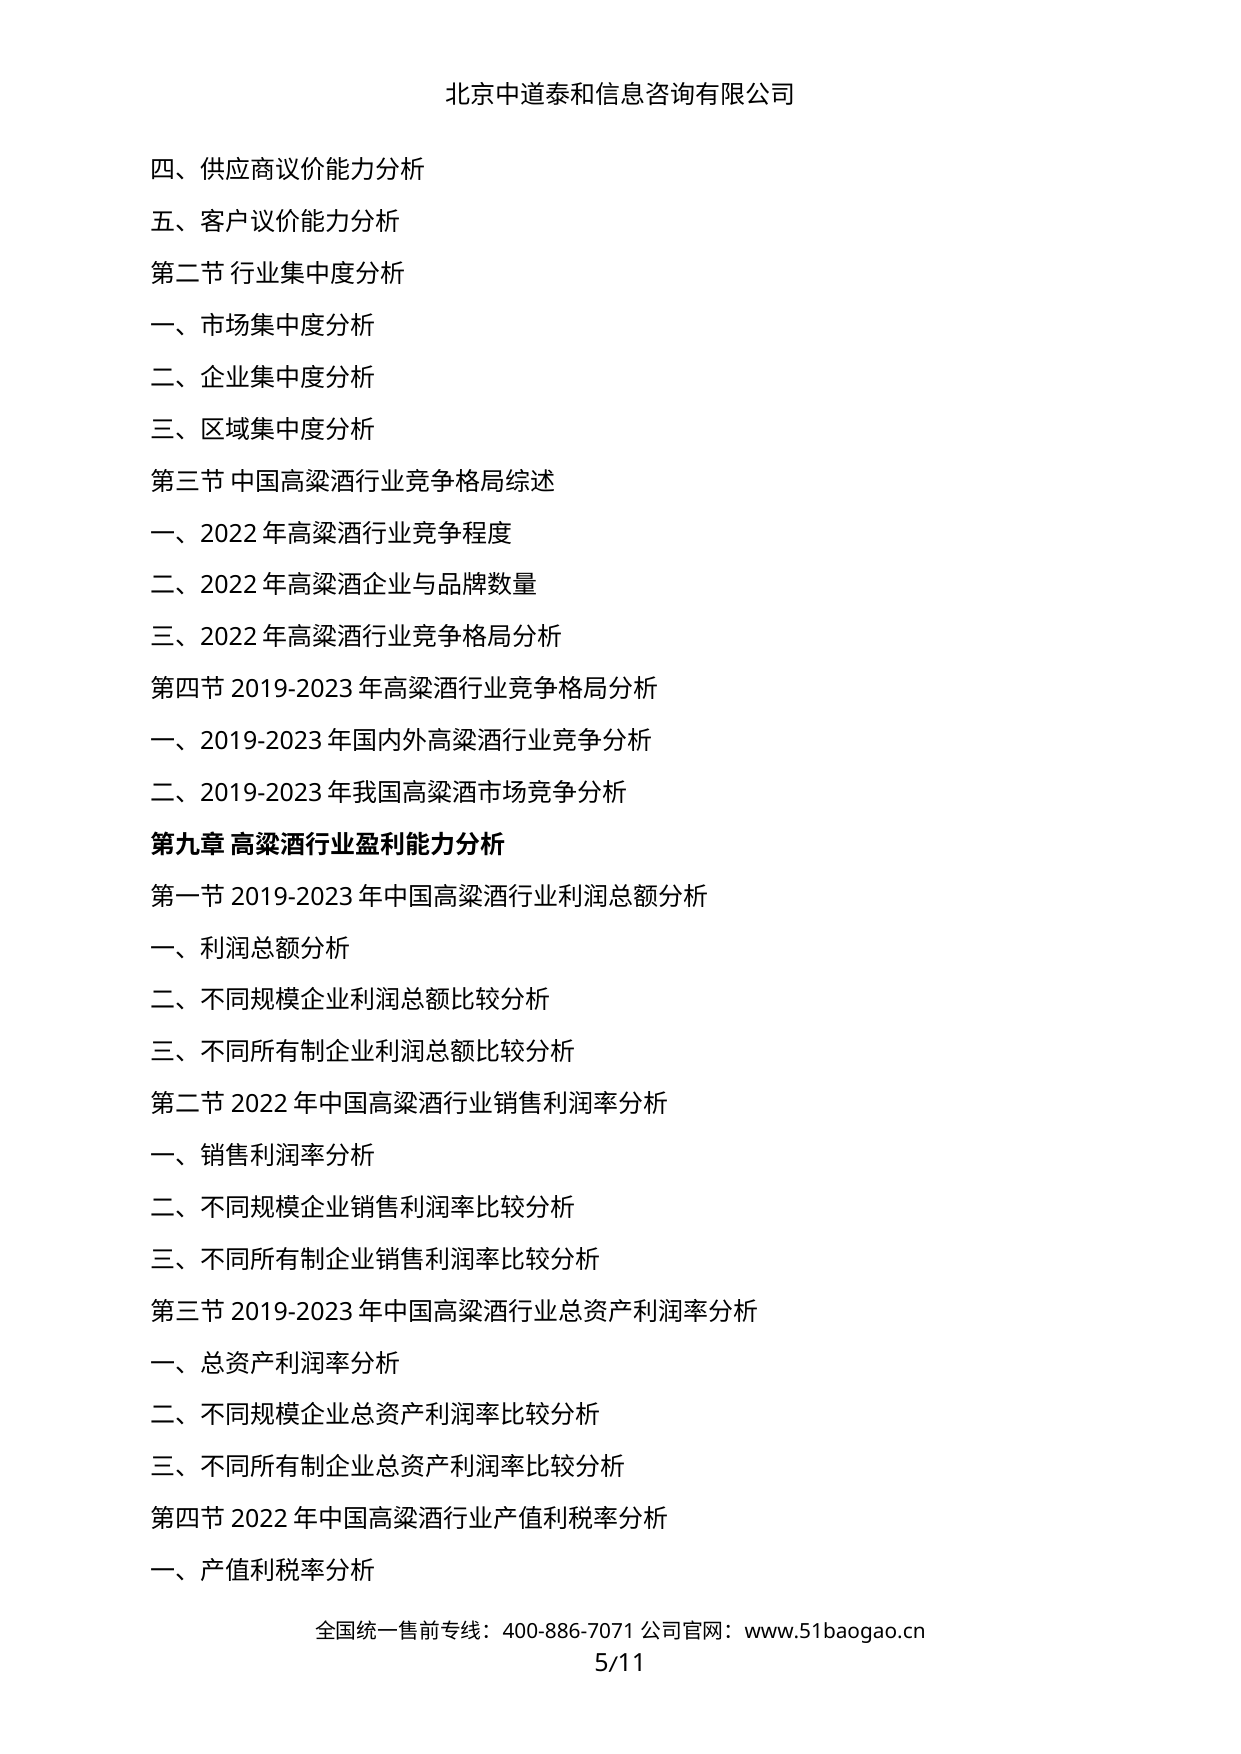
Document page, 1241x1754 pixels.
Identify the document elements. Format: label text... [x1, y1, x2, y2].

text 第一节 2019-2023年中国高粱酒行业利润总额分析 [150, 876, 1090, 912]
text 一、2022年高粱酒行业竞争程度 [150, 513, 1090, 549]
text 第九章 高粱酒行业盈利能力分析 [150, 824, 1090, 861]
text 一、销售利润率分析 [150, 1136, 1090, 1172]
text 一、市场集中度分析 [150, 306, 1090, 342]
text 二、不同规模企业利润总额比较分析 [150, 980, 1090, 1016]
text 第四节 2019-2023年高粱酒行业竞争格局分析 [150, 669, 1090, 705]
text 一、总资产利润率分析 [150, 1343, 1090, 1379]
text 第四节 2022年中国高粱酒行业产值利税率分析 [150, 1499, 1090, 1535]
text 第三节 2019-2023年中国高粱酒行业总资产利润率分析 [150, 1291, 1090, 1327]
text 第三节 中国高粱酒行业竞争格局综述 [150, 461, 1090, 497]
text 二、不同规模企业总资产利润率比较分析 [150, 1395, 1090, 1431]
text 五、客户议价能力分析 [150, 202, 1090, 238]
text 三、不同所有制企业销售利润率比较分析 [150, 1239, 1090, 1276]
text 第二节 行业集中度分析 [150, 254, 1090, 290]
text 二、2022年高粱酒企业与品牌数量 [150, 565, 1090, 601]
text 一、2019-2023年国内外高粱酒行业竞争分析 [150, 721, 1090, 757]
text 一、利润总额分析 [150, 928, 1090, 964]
text 三、区域集中度分析 [150, 409, 1090, 446]
text 四、供应商议价能力分析 [150, 150, 1090, 186]
text 二、不同规模企业销售利润率比较分析 [150, 1187, 1090, 1224]
text 二、2019-2023年我国高粱酒市场竞争分析 [150, 772, 1090, 809]
text 第二节 2022年中国高粱酒行业销售利润率分析 [150, 1084, 1090, 1120]
text 三、不同所有制企业总资产利润率比较分析 [150, 1447, 1090, 1483]
text 三、2022年高粱酒行业竞争格局分析 [150, 617, 1090, 653]
text 一、产值利税率分析 [150, 1551, 1090, 1587]
text 二、企业集中度分析 [150, 357, 1090, 394]
text 三、不同所有制企业利润总额比较分析 [150, 1032, 1090, 1068]
